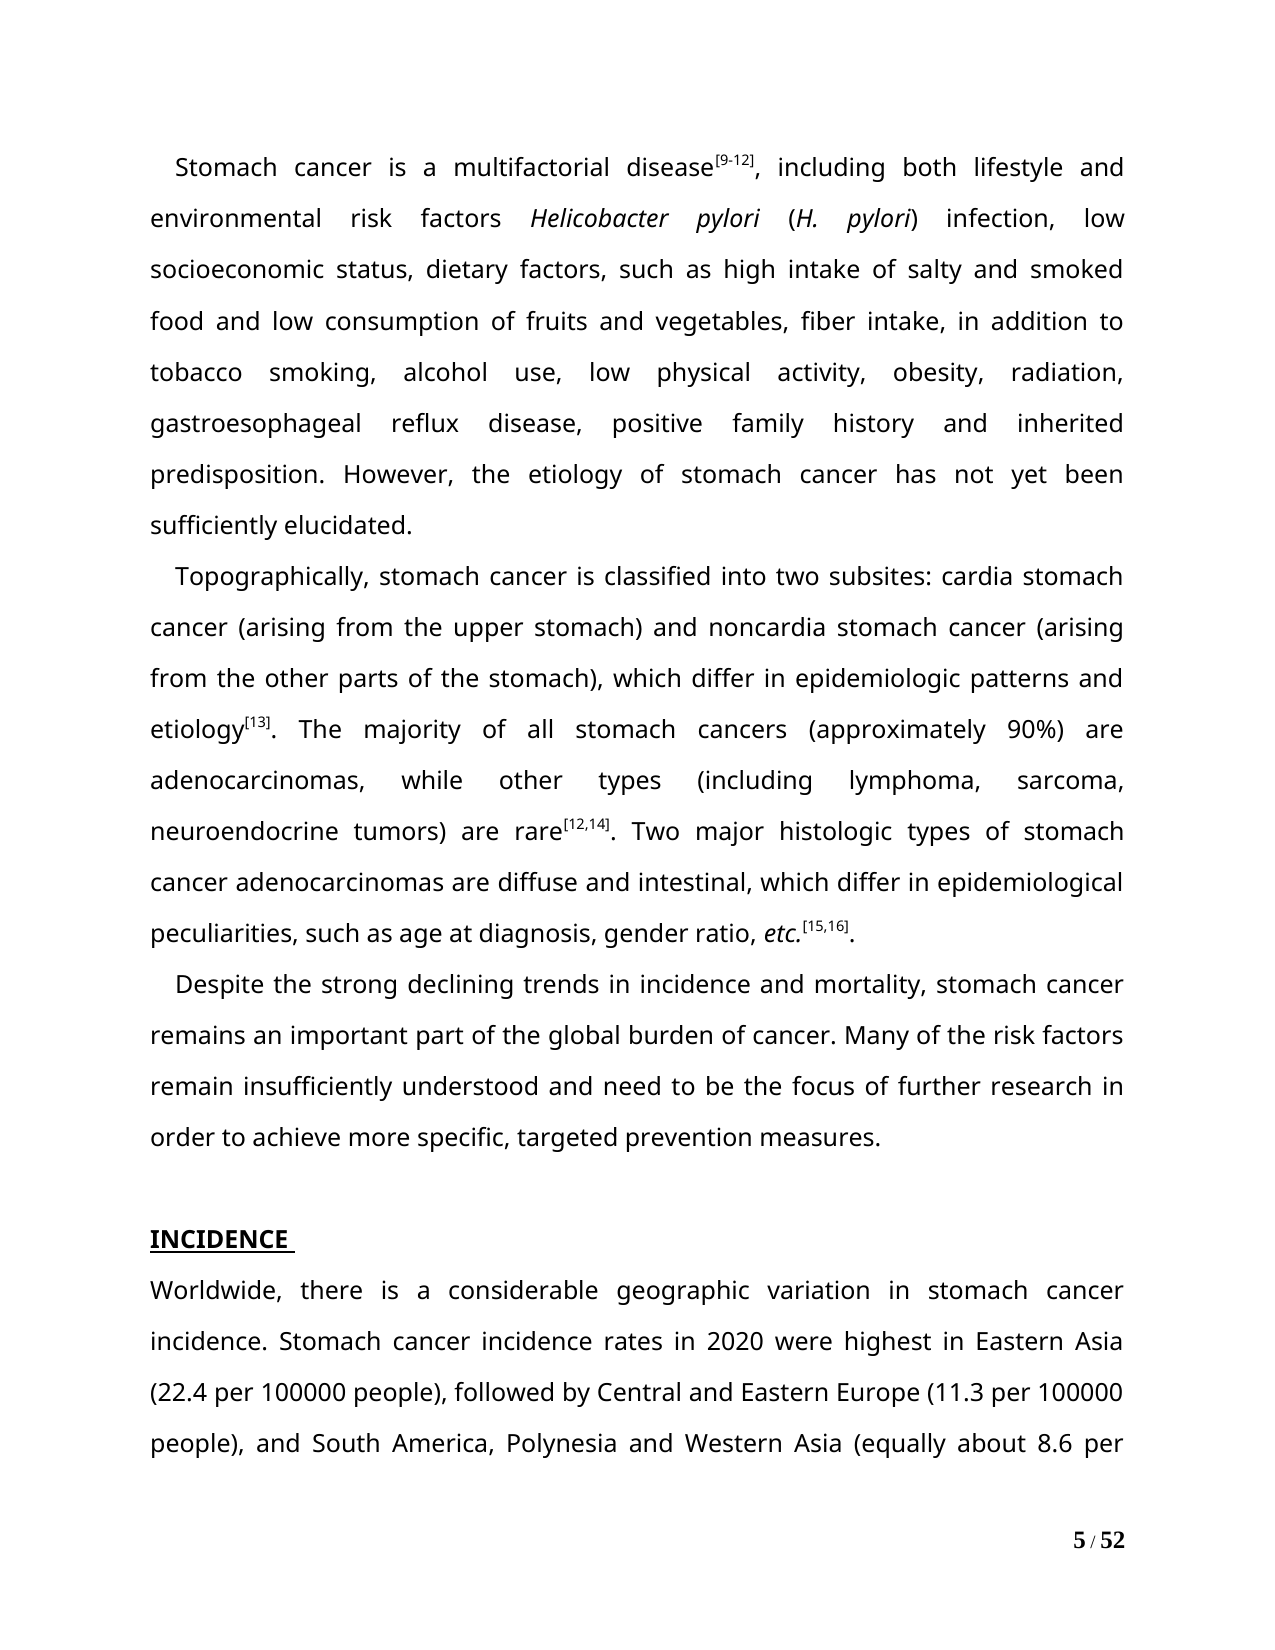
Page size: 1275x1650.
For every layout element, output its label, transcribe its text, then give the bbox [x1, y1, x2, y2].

text Stomach cancer is a multifactorial disease[9-12], including both lifestyle and environmental risk factors Helicobacter pylori (H. pylori) infection, low socioeconomic status, dietary factors, such as high intake of salty and smoked food and low consumption of fruits and vegetables, fiber intake, in addition to tobacco smoking, alcohol use, low physical activity, obesity, radiation, gastroesophageal reflux disease, positive family history and inherited predisposition. However, the etiology of stomach cancer has not yet been sufficiently elucidated. [150, 150, 1125, 541]
text INCIDENCE [150, 1222, 1125, 1256]
text Topographically, stomach cancer is classified into two subsites: cardia stomach cancer (arising from the upper stomach) and noncardia stomach cancer (arising from the other parts of the stomach), which differ in epidemiologic patterns and etiology[13]. The majority of all stomach cancers (approximately 90%) are adenocarcinomas, while other types (including lymphoma, sarcoma, neuroendocrine tumors) are rare[12,14]. Two major histologic types of stomach cancer adenocarcinomas are diffuse and intestinal, which differ in epidemiological peculiarities, such as age at diagnosis, gender ratio, etc.[15,16]. [150, 558, 1125, 950]
text Despite the strong declining trends in incidence and mortality, stomach cancer remains an important part of the global burden of cancer. Many of the risk factors remain insufficiently understood and need to be the focus of further research in order to achieve more specific, targeted prevention measures. [150, 967, 1125, 1154]
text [150, 1273, 1125, 1460]
